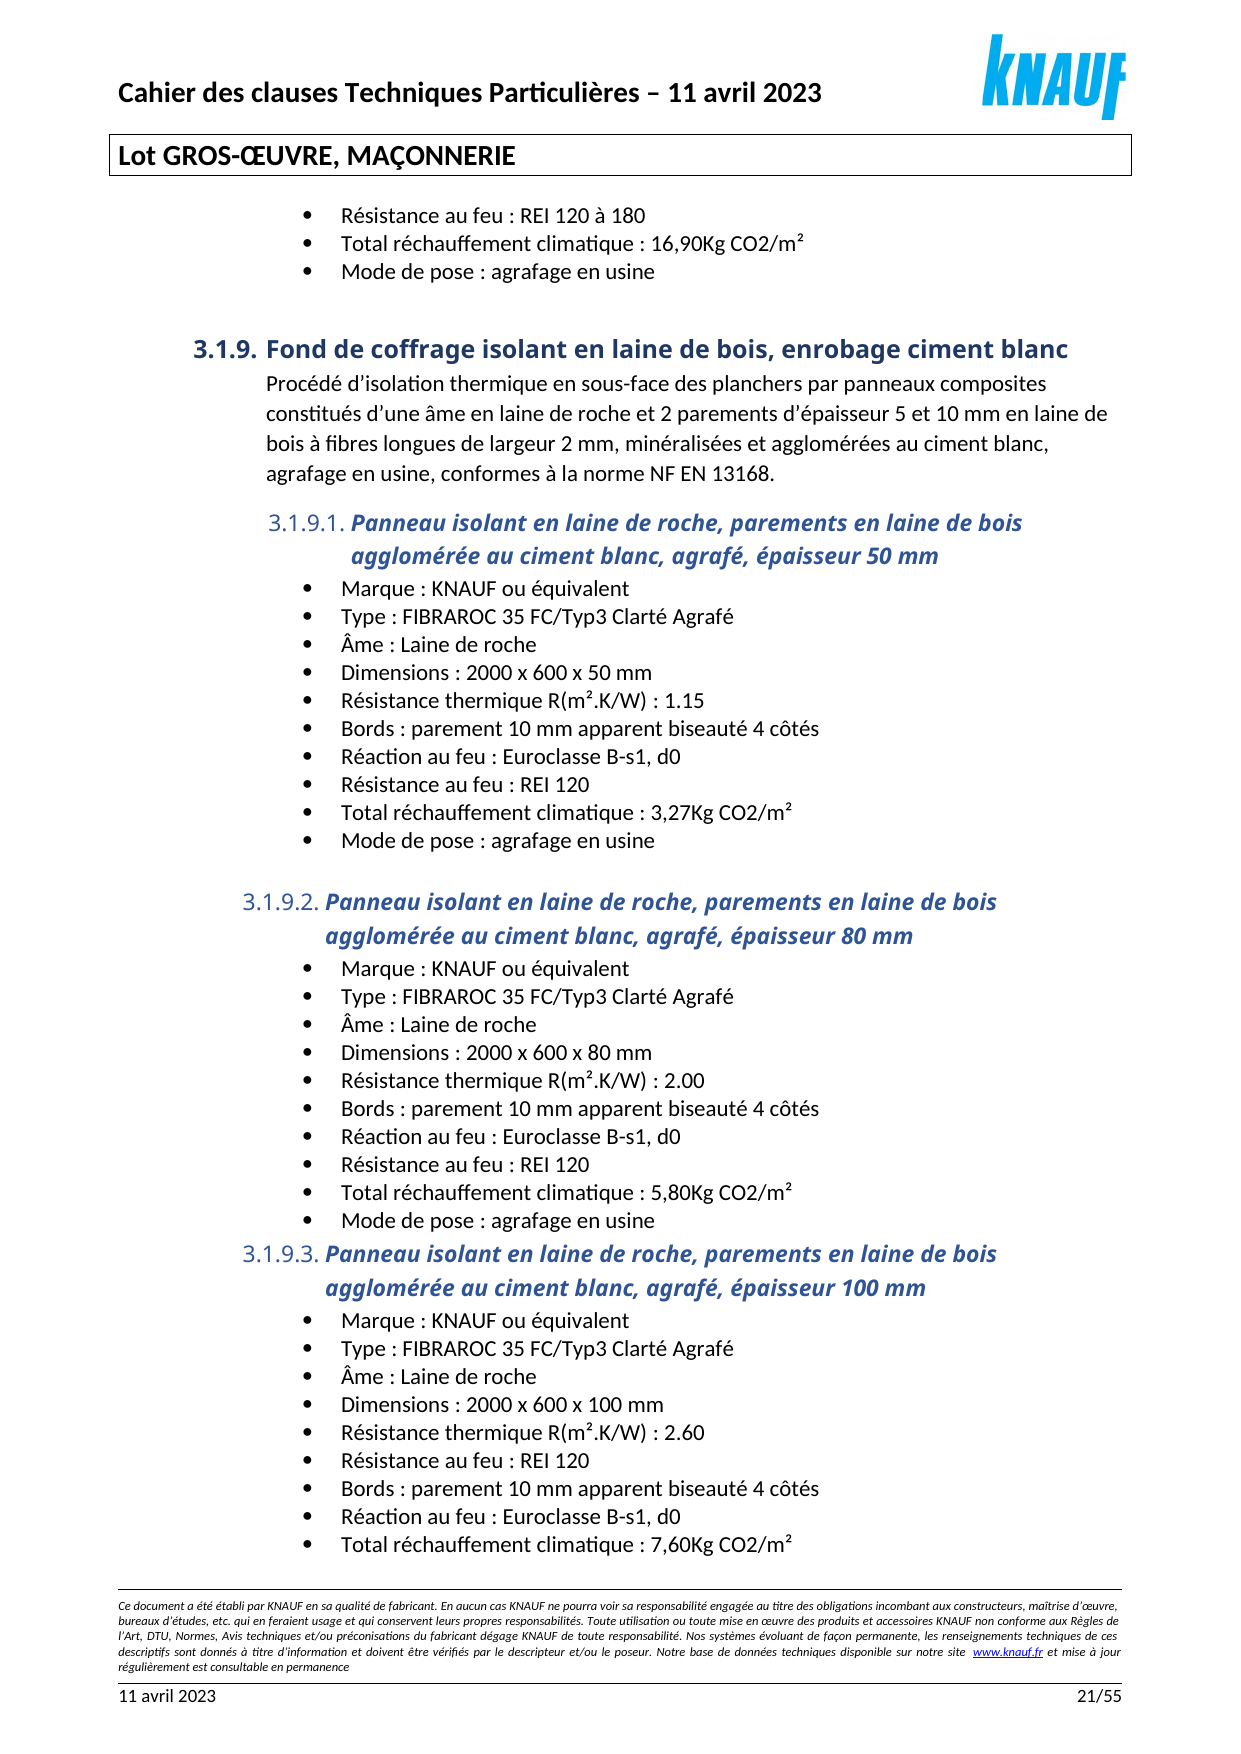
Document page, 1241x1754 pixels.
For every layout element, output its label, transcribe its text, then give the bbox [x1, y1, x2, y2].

text Réaction au feu : Euroclasse B-s1, d0 [303, 1122, 1122, 1150]
text Résistance au feu : REI 120 à 180 [303, 201, 1122, 229]
text Total réchauffement climatique : 5,80Kg CO2/m² [303, 1178, 1122, 1206]
text Marque : KNAUF ou équivalent [303, 954, 1122, 982]
text Type : FIBRAROC 35 FC/Typ3 Clarté Agrafé [303, 982, 1122, 1010]
text Réaction au feu : Euroclasse B-s1, d0 [303, 1502, 1122, 1530]
picture [981, 34, 1126, 119]
text Type : FIBRAROC 35 FC/Typ3 Clarté Agrafé [303, 602, 1122, 630]
text Âme : Laine de roche [303, 630, 1122, 658]
text Marque : KNAUF ou équivalent [303, 574, 1122, 602]
text Résistance au feu : REI 120 [303, 770, 1122, 798]
text Marque : KNAUF ou équivalent [303, 1306, 1122, 1334]
picture [1114, 81, 1126, 119]
text Dimensions : 2000 x 600 x 100 mm [303, 1390, 1122, 1418]
text Résistance au feu : REI 120 [303, 1446, 1122, 1474]
text Dimensions : 2000 x 600 x 50 mm [303, 658, 1122, 686]
text Procédé d’isolation thermique en sous-face des planchers par panneaux composites constitués d’une âme en laine de roche et 2 parements d’épaisseur 5 et 10 mm en laine de bois à fibres longues de largeur 2 mm, minéralisées et agglomérées au ciment blanc, agrafage en usine, conformes à la norme NF EN 13168. [266, 369, 1122, 488]
text Total réchauffement climatique : 3,27Kg CO2/m² [303, 798, 1122, 826]
subtitle Panneau isolant en laine de roche, parements en laine de bois agglomérée au ciment blanc, agrafé, épaisseur 50 mm [268, 506, 1122, 571]
text Bords : parement 10 mm apparent biseauté 4 côtés [303, 1474, 1122, 1502]
text Total réchauffement climatique : 7,60Kg CO2/m² [303, 1530, 1122, 1558]
text Bords : parement 10 mm apparent biseauté 4 côtés [303, 1094, 1122, 1122]
text Résistance thermique R(m².K/W) : 1.15 [303, 686, 1122, 714]
text Type : FIBRAROC 35 FC/Typ3 Clarté Agrafé [303, 1334, 1122, 1362]
subtitle Fond de coffrage isolant en laine de bois, enrobage ciment blanc [193, 332, 1122, 366]
text Mode de pose : agrafage en usine [303, 1206, 1122, 1234]
text Total réchauffement climatique : 16,90Kg CO2/m² [303, 229, 1122, 257]
text Mode de pose : agrafage en usine [303, 257, 1122, 285]
text Résistance thermique R(m².K/W) : 2.00 [303, 1066, 1122, 1094]
text Dimensions : 2000 x 600 x 80 mm [303, 1038, 1122, 1066]
picture [1121, 62, 1126, 72]
text Âme : Laine de roche [303, 1362, 1122, 1390]
text Résistance au feu : REI 120 [303, 1150, 1122, 1178]
text Âme : Laine de roche [303, 1010, 1122, 1038]
subtitle Panneau isolant en laine de roche, parements en laine de bois agglomérée au ciment blanc, agrafé, épaisseur 80 mm [242, 886, 1122, 951]
text Mode de pose : agrafage en usine [303, 826, 1122, 854]
text Réaction au feu : Euroclasse B-s1, d0 [303, 742, 1122, 770]
subtitle Panneau isolant en laine de roche, parements en laine de bois agglomérée au ciment blanc, agrafé, épaisseur 100 mm [242, 1238, 1122, 1303]
text Résistance thermique R(m².K/W) : 2.60 [303, 1418, 1122, 1446]
text Bords : parement 10 mm apparent biseauté 4 côtés [303, 714, 1122, 742]
